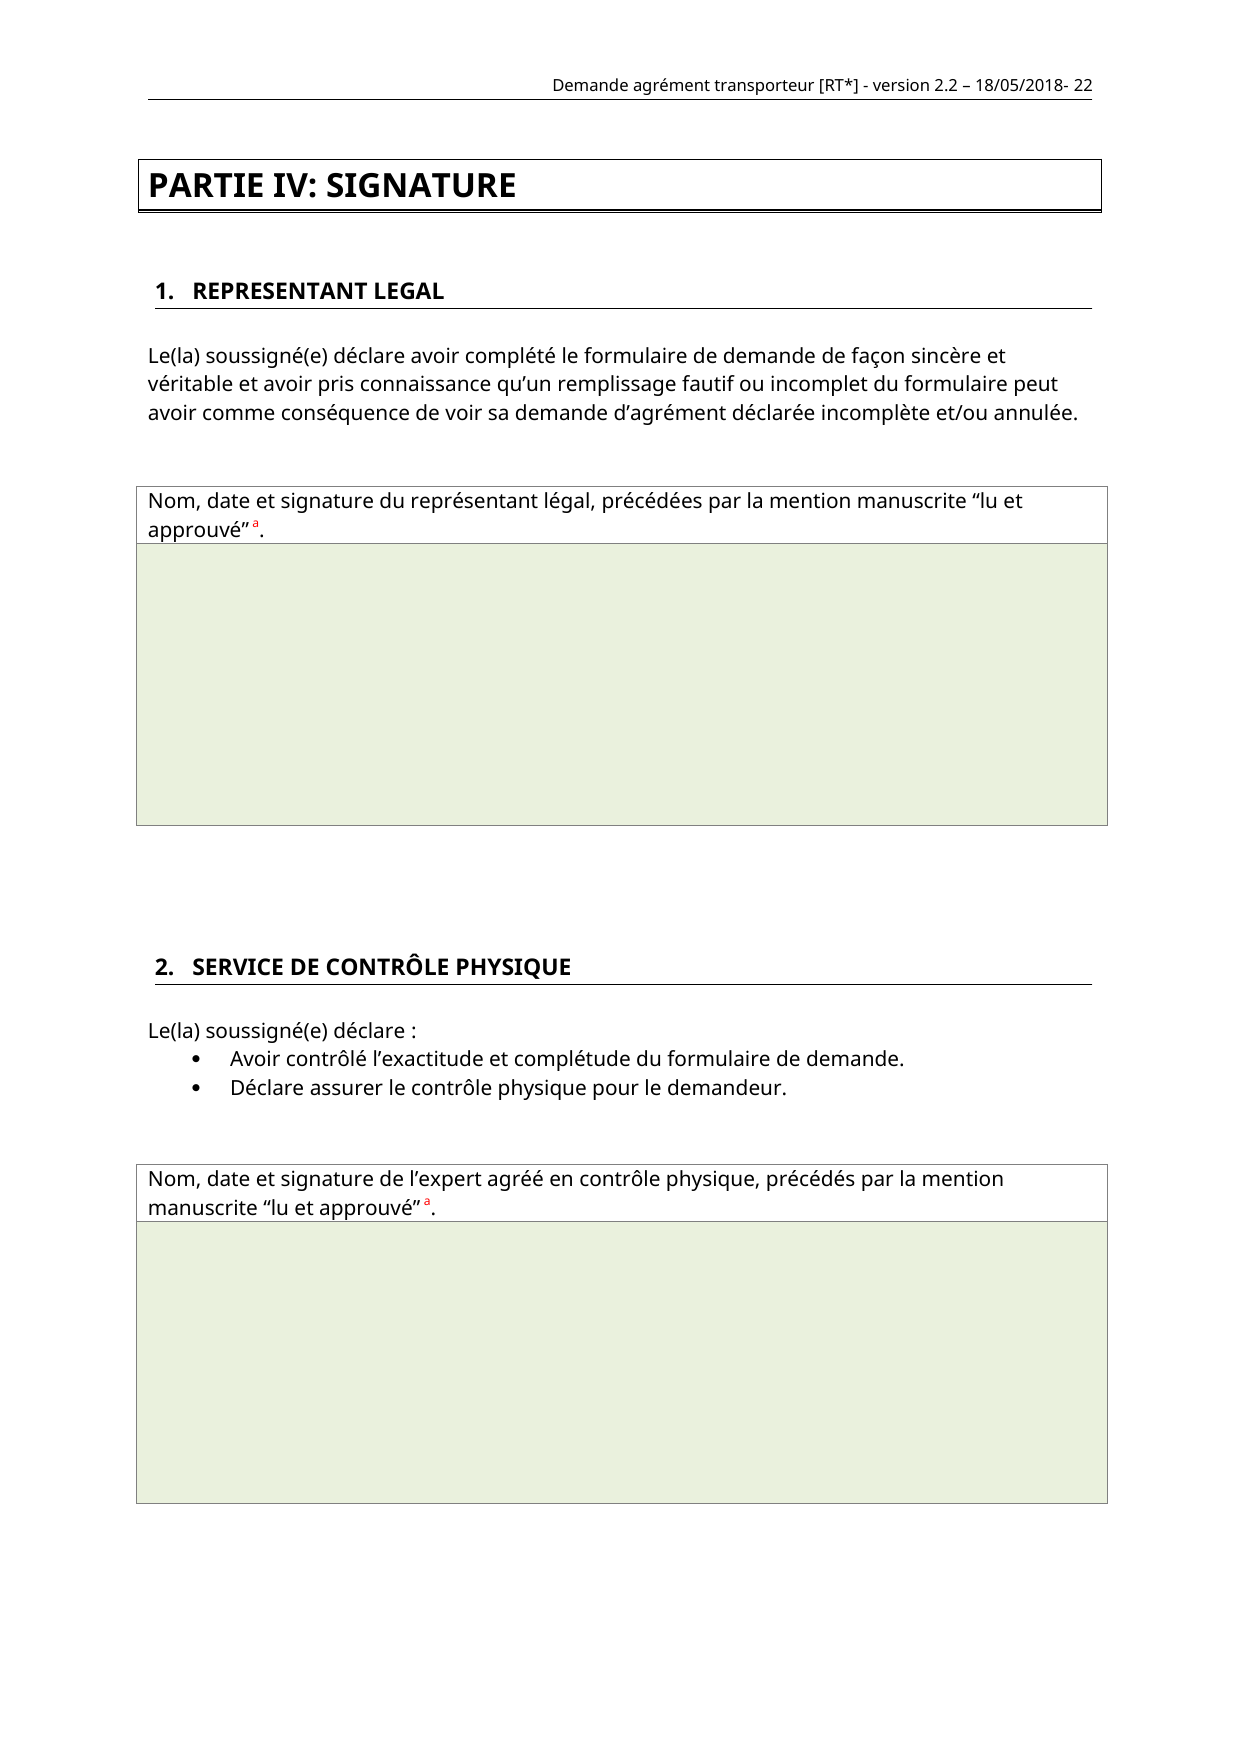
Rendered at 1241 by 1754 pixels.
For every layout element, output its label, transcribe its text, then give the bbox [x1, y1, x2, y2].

list REPRESENTANT LEGAL [154, 275, 1092, 309]
table_header Nom, date et signature de l’expert agréé en contrôle physique, précédés par la mention manuscrite “lu et approuvé” a. [137, 1165, 1107, 1221]
table_cell [137, 544, 1107, 825]
text Le(la) soussigné(e) déclare avoir complété le formulaire de demande de façon sincère et véritable et avoir pris connaissance qu’un remplissage fautif ou incomplet du formulaire peut avoir comme conséquence de voir sa demande d’agrément déclarée incomplète et/ou annulée. [148, 341, 1092, 426]
text PARTIE IV: SIGNATURE [139, 160, 1101, 209]
list SERVICE DE CONTRÔLE PHYSIQUE [154, 950, 1092, 985]
text Le(la) soussigné(e) déclare : [148, 1016, 1092, 1044]
list Déclare assurer le contrôle physique pour le demandeur. [192, 1073, 1092, 1101]
table_cell [137, 1222, 1107, 1503]
table_header Nom, date et signature du représentant légal, précédées par la mention manuscrite “lu et approuvé” a. [137, 487, 1107, 543]
list Avoir contrôlé l’exactitude et complétude du formulaire de demande. [192, 1044, 1092, 1073]
